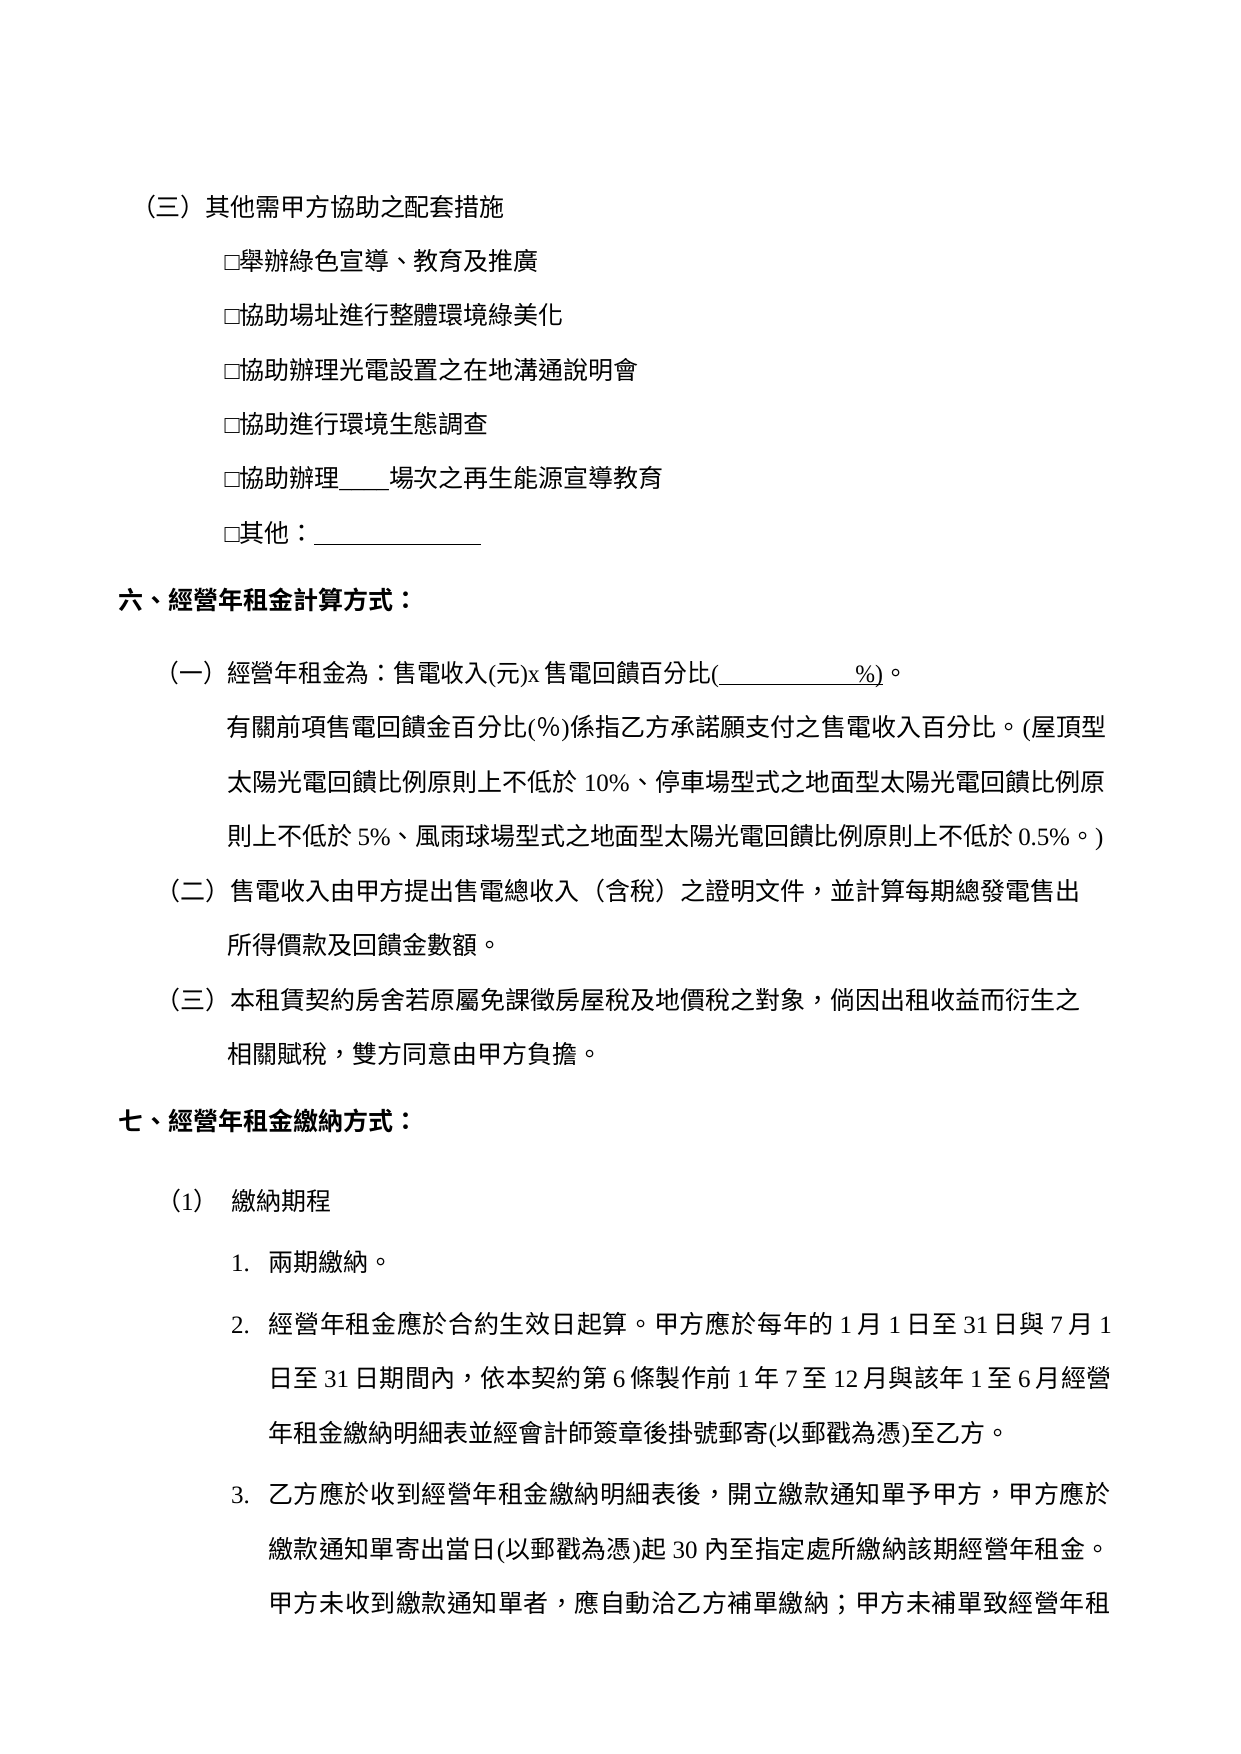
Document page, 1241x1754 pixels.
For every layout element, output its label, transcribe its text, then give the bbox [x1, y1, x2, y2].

subtitle 七、經營年租金繳納方式： [118, 1101, 1165, 1138]
text □協助辦理光電設置之在地溝通說明會 [224, 350, 1096, 386]
text □舉辦綠色宣導、教育及推廣 [224, 241, 1096, 278]
text （二）售電收入由甲方提出售電總收入（含稅）之證明文件，並計算每期總發電售出所得價款及回饋金數額。 [156, 871, 1081, 962]
list 繳納期程 [156, 1181, 1165, 1217]
text （三）其他需甲方協助之配套措施 [131, 187, 1096, 223]
list 經營年租金應於合約生效日起算。甲方應於每年的1月1日至31日與7月1日至31日期間內，依本契約第6條製作前1年7至12月與該年1至6月經營年租金繳納明細表並經會計師簽章後掛號郵寄(以郵戳為憑)至乙方。 [231, 1304, 1112, 1449]
text □協助辦理____場次之再生能源宣導教育 [224, 459, 1096, 495]
text □協助進行環境生態調查 [224, 404, 1096, 441]
text □協助場址進行整體環境綠美化 [224, 296, 1096, 332]
text □其他： [224, 513, 1096, 549]
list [231, 1475, 1112, 1620]
text （一）經營年租金為：售電收入(元)x售電回饋百分比( %)。 [156, 653, 1106, 689]
list 兩期繳納。 [231, 1243, 1112, 1279]
text 有關前項售電回饋金百分比(％)係指乙方承諾願支付之售電收入百分比。(屋頂型太陽光電回饋比例原則上不低於10%、停車場型式之地面型太陽光電回饋比例原則上不低於5%、風雨球場型式之地面型太陽光電回饋比例原則上不低於0.5%。) [226, 708, 1106, 853]
subtitle 六、經營年租金計算方式： [118, 580, 1165, 616]
text （三）本租賃契約房舍若原屬免課徵房屋稅及地價稅之對象，倘因出租收益而衍生之相關賦稅，雙方同意由甲方負擔。 [156, 980, 1081, 1071]
